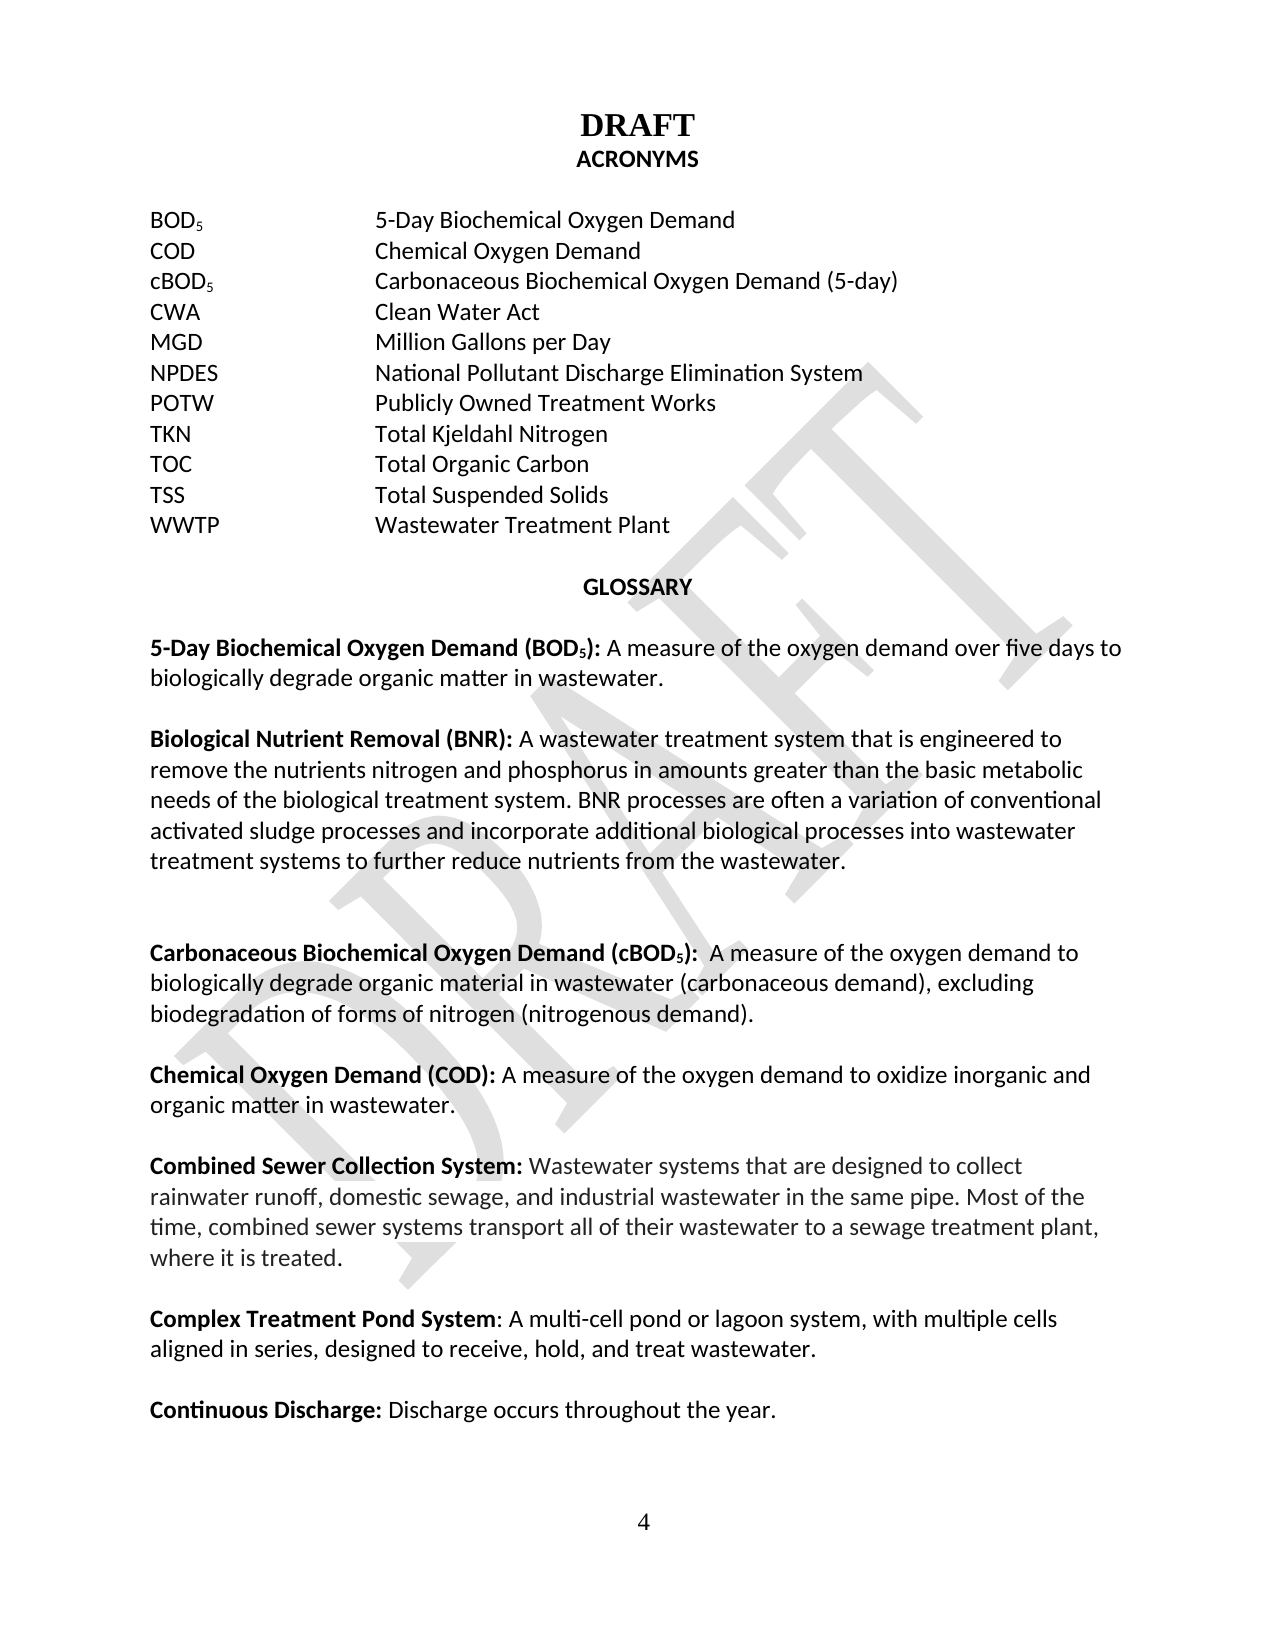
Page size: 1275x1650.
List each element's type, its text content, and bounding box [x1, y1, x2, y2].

text TOC Total Organic Carbon [150, 448, 1125, 479]
text MGD Million Gallons per Day [150, 326, 1125, 357]
text GLOSSARY [150, 571, 1125, 601]
text ACRONYMS [150, 143, 1125, 174]
text 5-Day Biochemical Oxygen Demand (BOD5): A measure of the oxygen demand over five days to biologically degrade organic matter in wastewater. [150, 632, 1125, 693]
text Continuous Discharge: Discharge occurs throughout the year. [150, 1395, 1125, 1425]
text COD Chemical Oxygen Demand [150, 235, 1125, 265]
text CWA Clean Water Act [150, 296, 1125, 326]
text TSS Total Suspended Solids [150, 479, 1125, 509]
text cBOD5 Carbonaceous Biochemical Oxygen Demand (5-day) [150, 265, 1125, 296]
text TKN Total Kjeldahl Nitrogen [150, 418, 1125, 448]
text WWTP Wastewater Treatment Plant [150, 509, 1125, 540]
text BOD5 5-Day Biochemical Oxygen Demand [150, 204, 1125, 235]
text Carbonaceous Biochemical Oxygen Demand (cBOD5): A measure of the oxygen demand to biologically degrade organic material in wastewater (carbonaceous demand), excluding biodegradation of forms of nitrogen (nitrogenous demand). [150, 937, 1125, 1028]
text POTW Publicly Owned Treatment Works [150, 387, 1125, 418]
text NPDES National Pollutant Discharge Elimination System [150, 357, 1125, 387]
text Biological Nutrient Removal (BNR): A wastewater treatment system that is engineered to remove the nutrients nitrogen and phosphorus in amounts greater than the basic metabolic needs of the biological treatment system. BNR processes are often a variation of conventional activated sludge processes and incorporate additional biological processes into wastewater treatment systems to further reduce nutrients from the wastewater. [150, 723, 1125, 876]
text Chemical Oxygen Demand (COD): A measure of the oxygen demand to oxidize inorganic and organic matter in wastewater. [150, 1059, 1125, 1120]
text Combined Sewer Collection System: Wastewater systems that are designed to collect rainwater runoff, domestic sewage, and industrial wastewater in the same pipe. Most of the time, combined sewer systems transport all of their wastewater to a sewage treatment plant, where it is treated. [337, 1151, 1125, 1273]
text Complex Treatment Pond System: A multi-cell pond or lagoon system, with multiple cells aligned in series, designed to receive, hold, and treat wastewater. [150, 1303, 1125, 1364]
